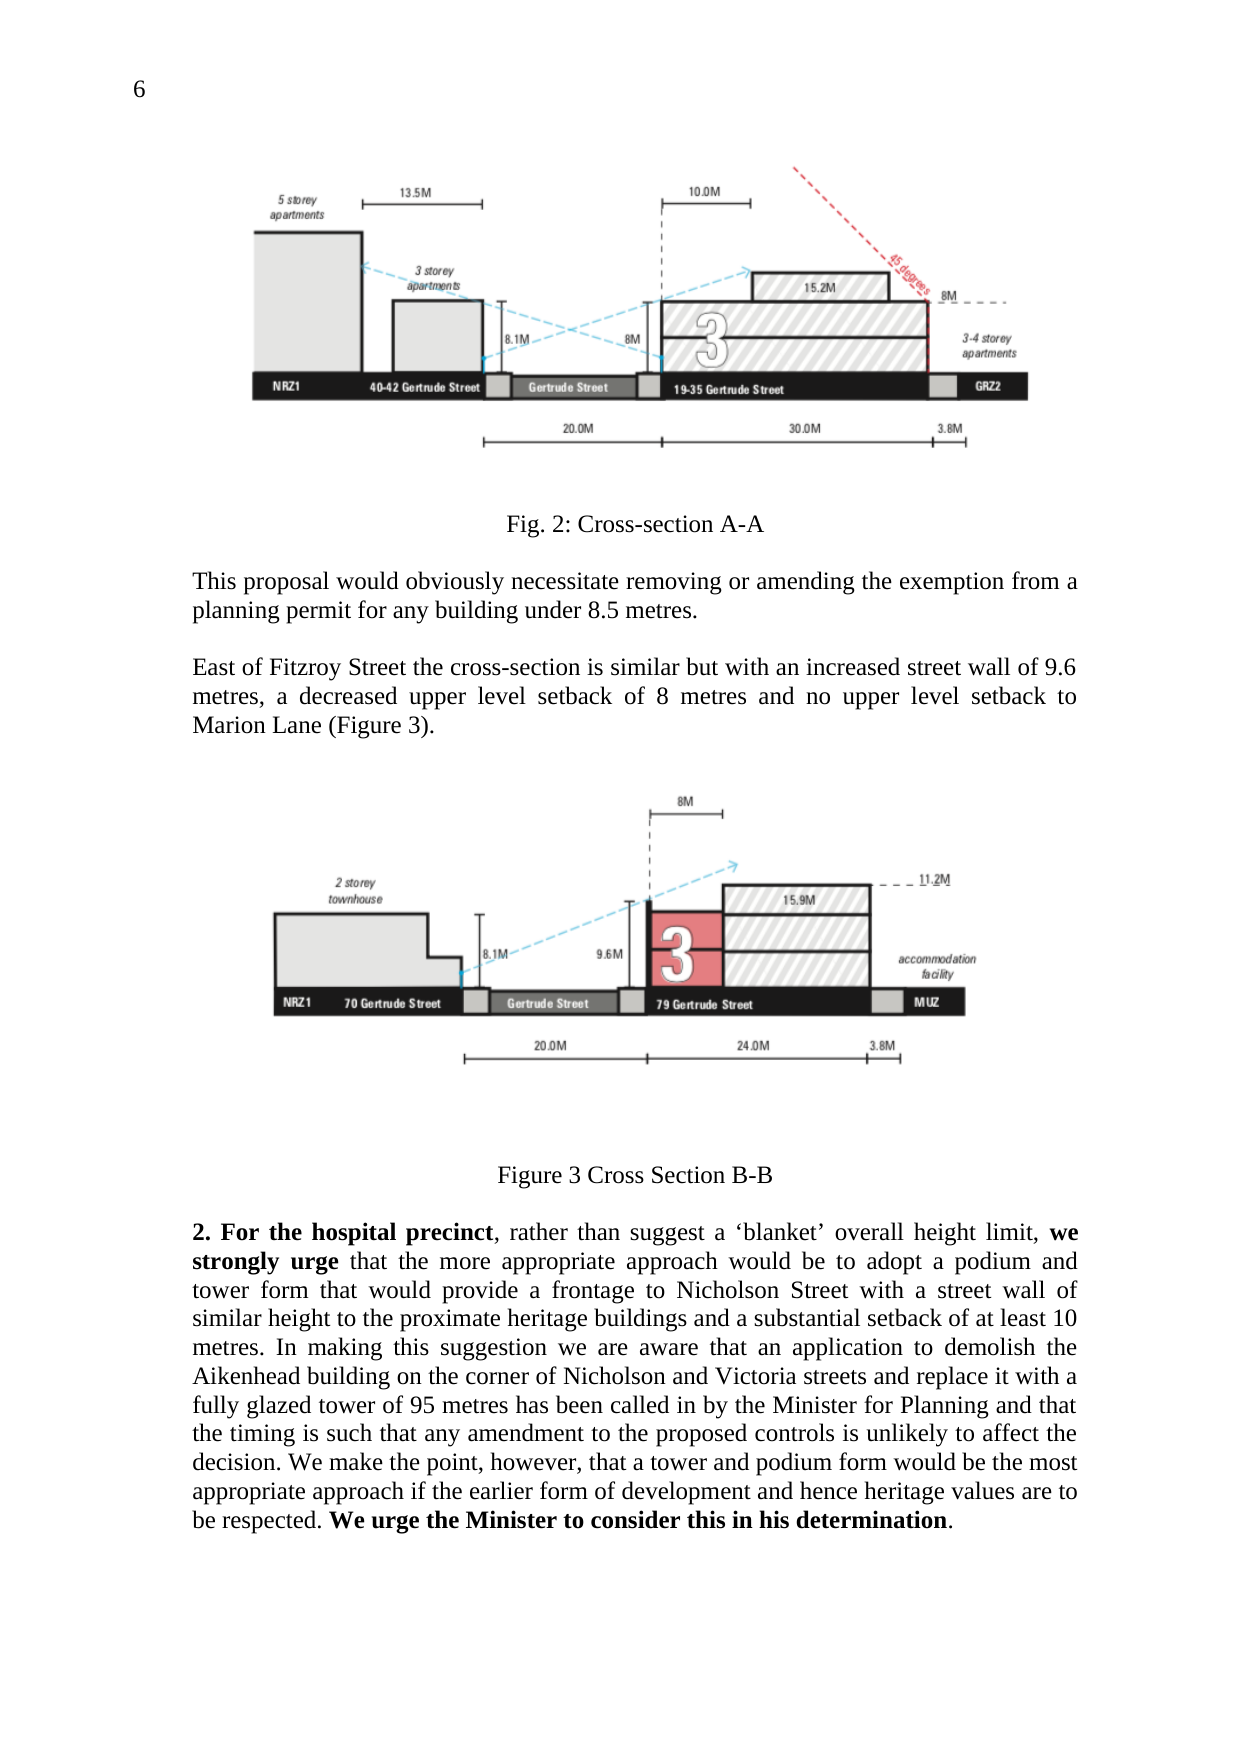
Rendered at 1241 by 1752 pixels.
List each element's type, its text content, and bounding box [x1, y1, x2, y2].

text Fig. 2: Cross-section A-A [192, 509, 1078, 537]
text This proposal would obviously necessitate removing or amending the exemption from a planning permit for any building under 8.5 metres. [192, 566, 1078, 624]
picture [166, 771, 1075, 1115]
text East of Fitzroy Street the cross-section is similar but with an increased street wall of 9.6 metres, a decreased upper level setback of 8 metres and no upper level setback to Marion Lane (Figure 3). [192, 652, 1078, 739]
picture [202, 147, 1068, 480]
text 2. For the hospital precinct, rather than suggest a ‘blanket’ overall height limit, we strongly urge that the more appropriate approach would be to adopt a podium and tower form that would provide a frontage to Nicholson Street with a street wall of similar height to the proximate heritage buildings and a substantial setback of at least 10 metres. In making this suggestion we are aware that an application to demolish the Aikenhead building on the corner of Nicholson and Victoria streets and replace it with a fully glazed tower of 95 metres has been called in by the Minister for Planning and that the timing is such that any amendment to the proposed controls is unlikely to affect the decision. We make the point, however, that a tower and podium form would be the most appropriate approach if the earlier form of development and hence heritage values are to be respected. We urge the Minister to consider this in his determination. [192, 1217, 1078, 1533]
